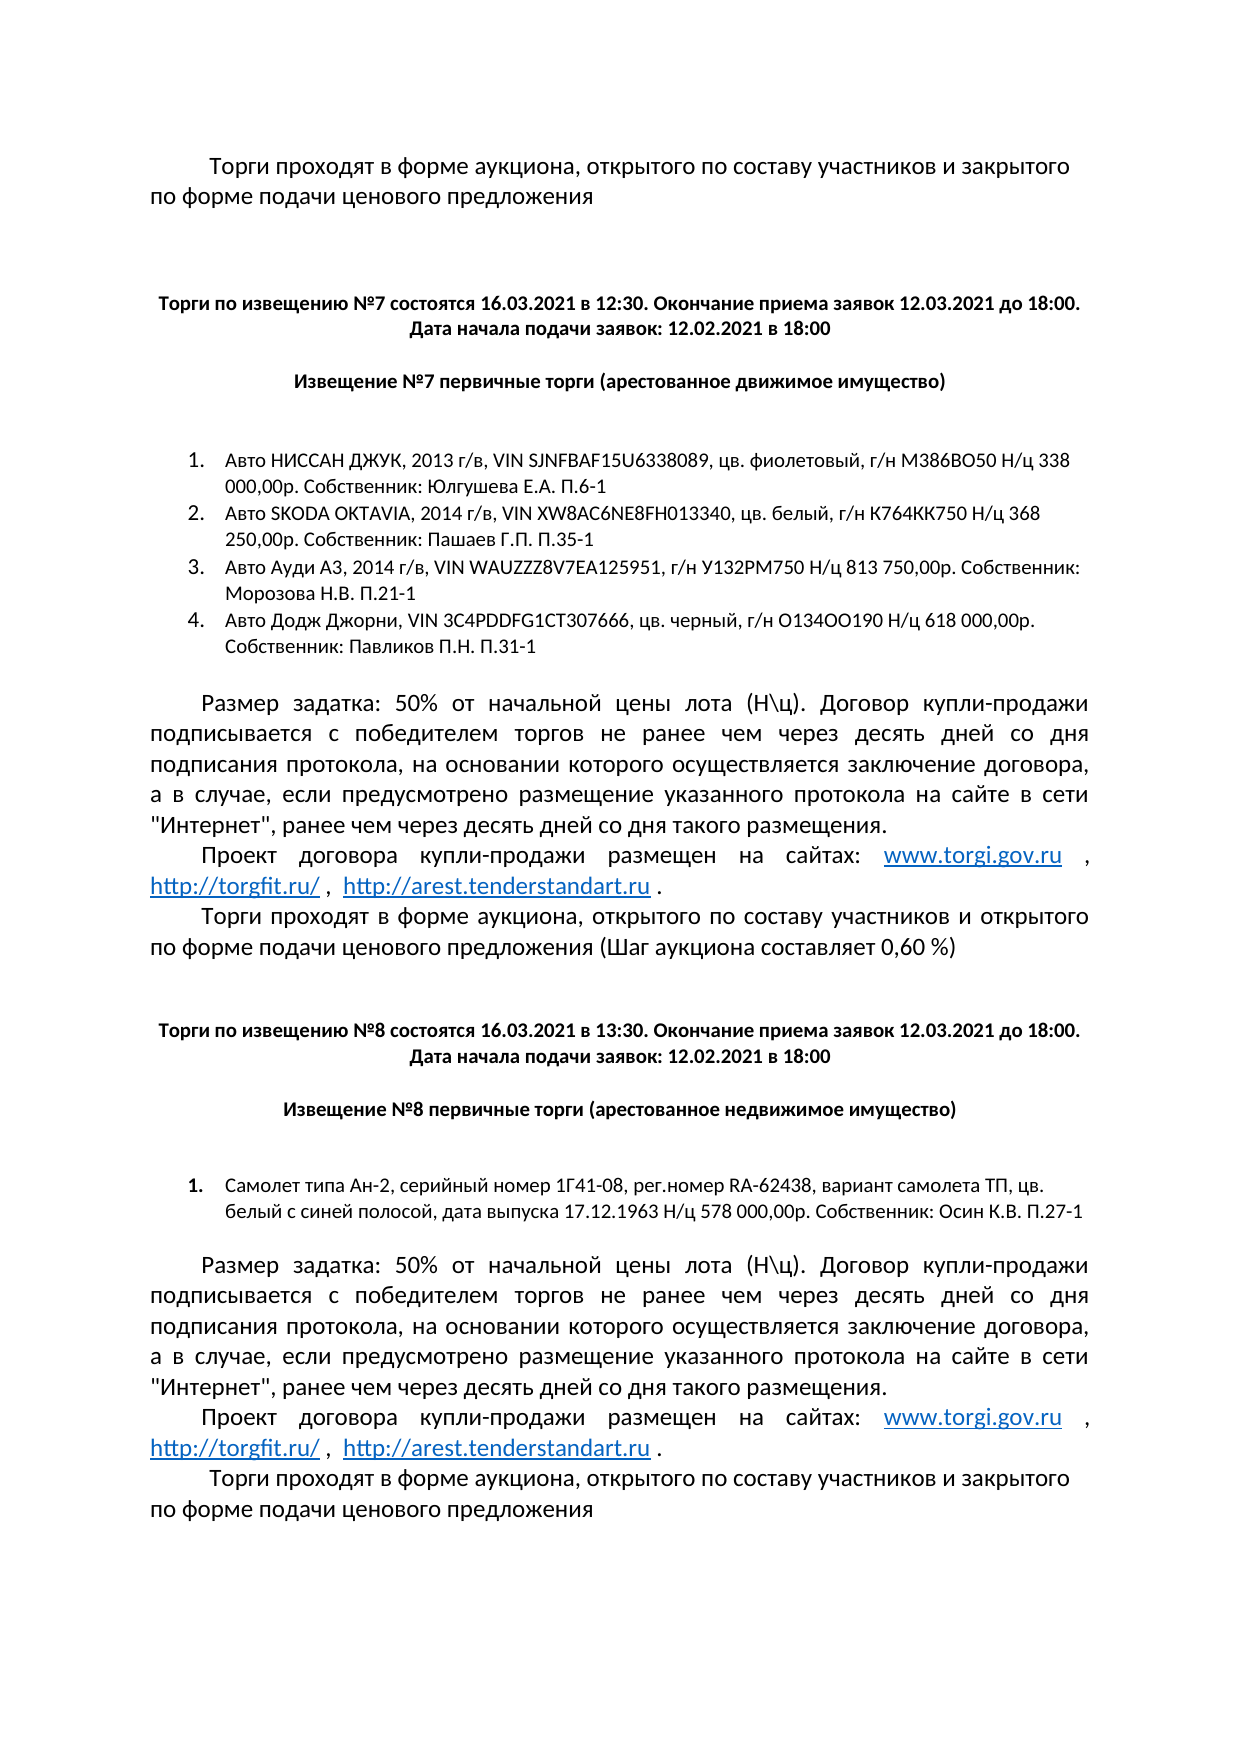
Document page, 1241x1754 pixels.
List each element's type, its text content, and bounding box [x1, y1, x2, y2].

text Торги проходят в форме аукциона, открытого по составу участников и закрытого по форме подачи ценового предложения [150, 150, 1090, 211]
list Авто Додж Джорни, VIN 3C4PDDFG1CT307666, цв. черный, г/н О134ОО190 Н/ц 618 000,00р. Собственник: Павликов П.Н. П.31-1 [187, 605, 1090, 659]
list Авто SKODA OKTAVIA, 2014 г/в, VIN XW8AC6NE8FH013340, цв. белый, г/н К764КК750 Н/ц 368 250,00р. Собственник: Пашаев Г.П. П.35-1 [187, 498, 1090, 552]
text Проект договора купли-продажи размещен на сайтах: www.torgi.gov.ru , http://torgfit.ru/ , http://arest.tenderstandart.ru . [150, 839, 1090, 900]
text Извещение №7 первичные торги (арестованное движимое имущество) [150, 369, 1090, 394]
text Торги по извещению №8 состоятся 16.03.2021 в 13:30. Окончание приема заявок 12.03.2021 до 18:00. Дата начала подачи заявок: 12.02.2021 в 18:00 [150, 1017, 1090, 1068]
list Самолет типа Ан-2, серийный номер 1Г41-08, рег.номер RA-62438, вариант самолета ТП, цв. белый с синей полосой, дата выпуска 17.12.1963 Н/ц 578 000,00р. Собственник: Осин К.В. П.27-1 [187, 1173, 1090, 1223]
text Проект договора купли-продажи размещен на сайтах: www.torgi.gov.ru , http://torgfit.ru/ , http://arest.tenderstandart.ru . [150, 1401, 1090, 1462]
text Торги проходят в форме аукциона, открытого по составу участников и открытого по форме подачи ценового предложения (Шаг аукциона составляет 0,60 %) [150, 900, 1090, 961]
text Торги проходят в форме аукциона, открытого по составу участников и закрытого по форме подачи ценового предложения [150, 1462, 1090, 1523]
text Торги по извещению №7 состоятся 16.03.2021 в 12:30. Окончание приема заявок 12.03.2021 до 18:00. Дата начала подачи заявок: 12.02.2021 в 18:00 [150, 290, 1090, 341]
list Авто Ауди А3, 2014 г/в, VIN WAUZZZ8V7EA125951, г/н У132РМ750 Н/ц 813 750,00р. Собственник: Морозова Н.В. П.21-1 [187, 552, 1090, 605]
text Извещение №8 первичные торги (арестованное недвижимое имущество) [150, 1096, 1090, 1122]
list Авто НИССАН ДЖУК, 2013 г/в, VIN SJNFBAF15U6338089, цв. фиолетовый, г/н М386ВО50 Н/ц 338 000,00р. Собственник: Юлгушева Е.А. П.6-1 [187, 445, 1090, 498]
